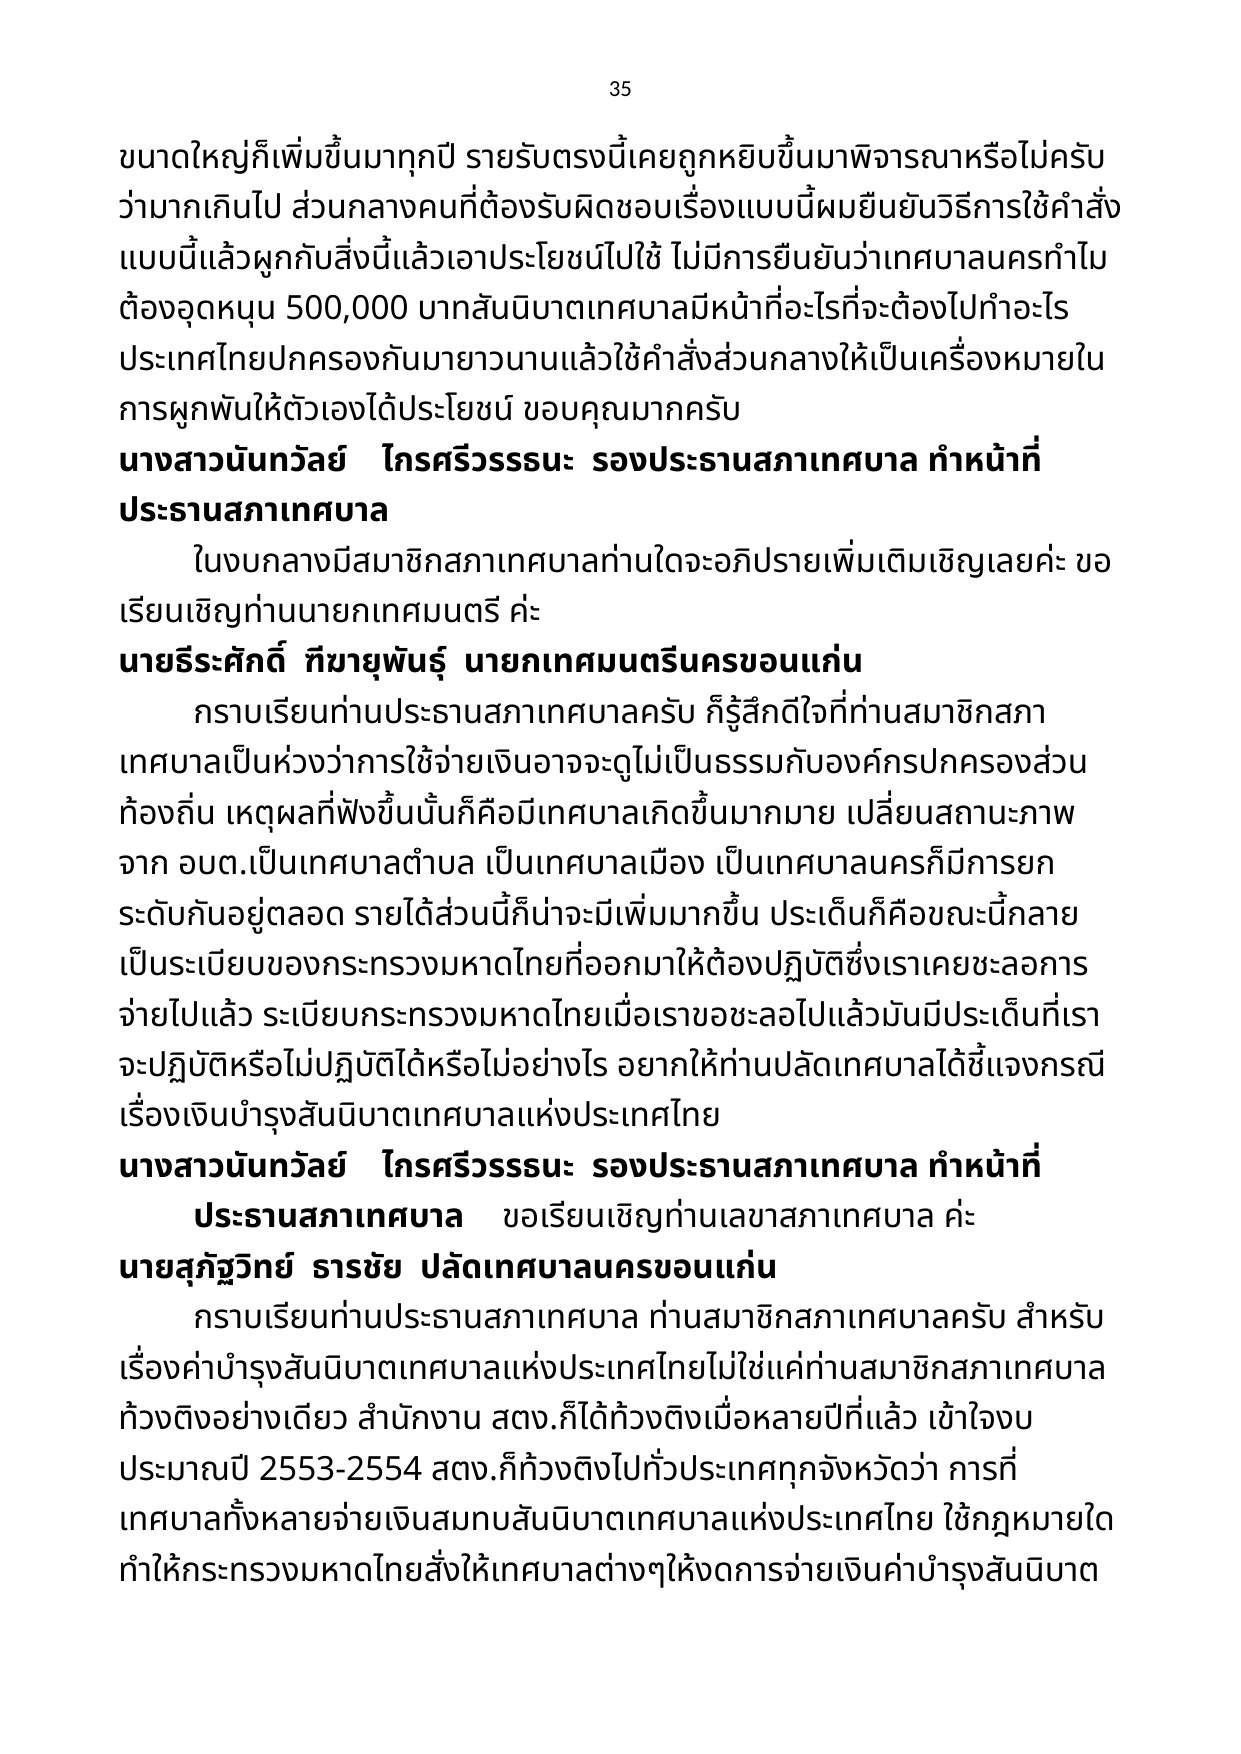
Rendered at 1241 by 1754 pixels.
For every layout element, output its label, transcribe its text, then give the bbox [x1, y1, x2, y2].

text ในงบกลางมีสมาชิกสภาเทศบาลท่านใดจะอภิปรายเพิ่มเติมเชิญเลยค่ะ ขอเรียนเชิญท่านนายกเทศมนตรี ค่ะ [118, 537, 1122, 637]
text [118, 133, 1122, 436]
text กราบเรียนท่านประธานสภาเทศบาลครับ ก็รู้สึกดีใจที่ท่านสมาชิกสภาเทศบาลเป็นห่วงว่าการใช้จ่ายเงินอาจจะดูไม่เป็นธรรมกับองค์กรปกครองส่วนท้องถิ่น เหตุผลที่ฟังขึ้นนั้นก็คือมีเทศบาลเกิดขึ้นมากมาย เปลี่ยนสถานะภาพจาก อบต.เป็นเทศบาลตำบล เป็นเทศบาลเมือง เป็นเทศบาลนครก็มีการยกระดับกันอยู่ตลอด รายได้ส่วนนี้ก็น่าจะมีเพิ่มมากขึ้น ประเด็นก็คือขณะนี้กลายเป็นระเบียบของกระทรวงมหาดไทยที่ออกมาให้ต้องปฏิบัติซึ่งเราเคยชะลอการจ่ายไปแล้ว ระเบียบกระทรวงมหาดไทยเมื่อเราขอชะลอไปแล้วมันมีประเด็นที่เราจะปฏิบัติหรือไม่ปฏิบัติได้หรือไม่อย่างไร อยากให้ท่านปลัดเทศบาลได้ชี้แจงกรณีเรื่องเงินบำรุงสันนิบาตเทศบาลแห่งประเทศไทย [118, 688, 1122, 1142]
text นายธีระศักดิ์ ฑีฆายุพันธุ์ นายกเทศมนตรีนครขอนแก่น [118, 637, 1122, 688]
text นางสาวนันทวัลย์ ไกรศรีวรรธนะ รองประธานสภาเทศบาล ทำหน้าที่ ประธานสภาเทศบาล [118, 436, 1122, 537]
text นางสาวนันทวัลย์ ไกรศรีวรรธนะ รองประธานสภาเทศบาล ทำหน้าที่ ประธานสภาเทศบาล ขอเรียนเชิญท่านเลขาสภาเทศบาล ค่ะ [118, 1142, 1122, 1243]
text นายสุภัฐวิทย์ ธารชัย ปลัดเทศบาลนครขอนแก่น [118, 1243, 1122, 1293]
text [118, 1293, 1122, 1596]
